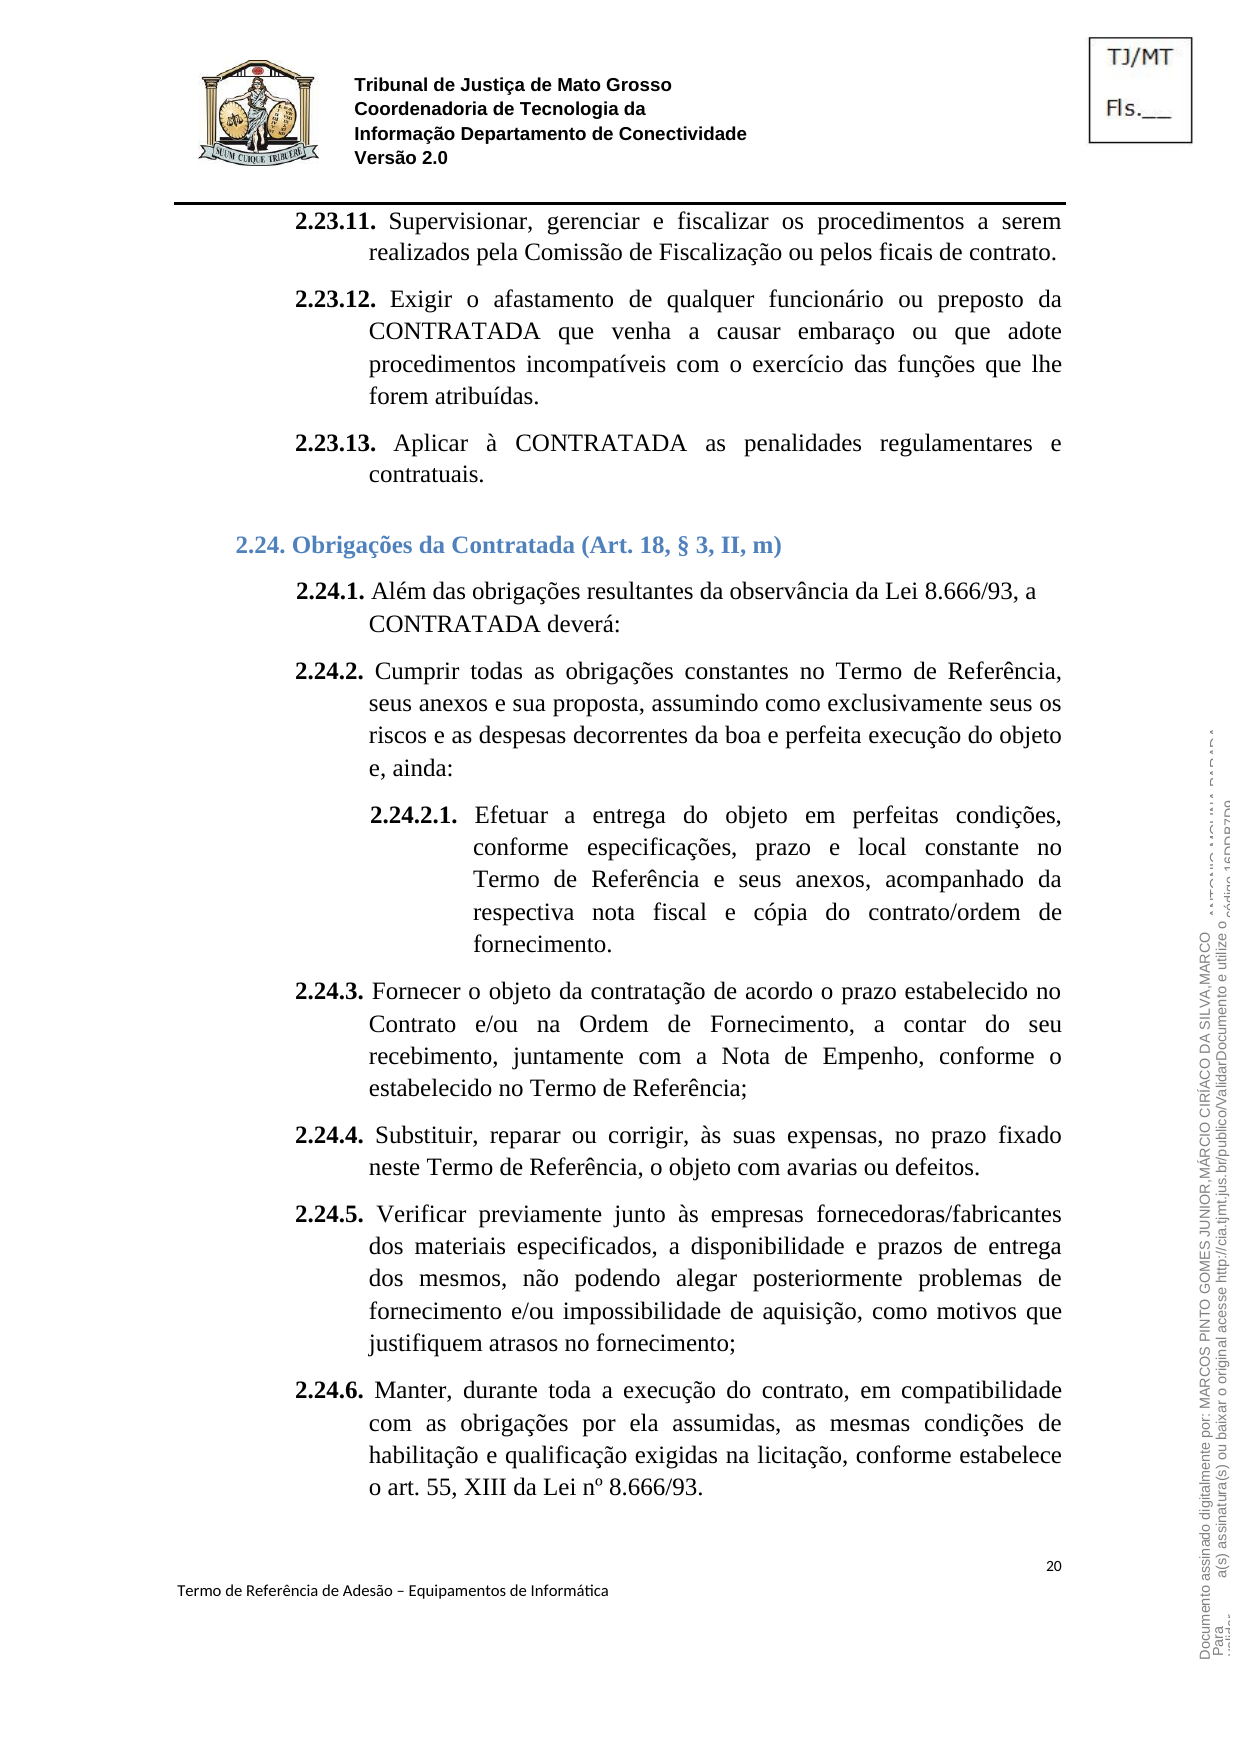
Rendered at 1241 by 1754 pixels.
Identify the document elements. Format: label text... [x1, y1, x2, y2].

text 2.23.12. Exigir o afastamento de qualquer funcionário ou preposto da CONTRATADA que venha a causar embaraço ou que adote procedimentos incompatíveis com o exercício das funções que lhe forem atribuídas. [295, 284, 1062, 410]
table_header código 16DDB7D9 [1213, 727, 1229, 918]
text Termo de Referência de Adesão – Equipamentos de Informática [177, 1575, 1123, 1600]
text 2.24.5. Verificar previamente junto às empresas fornecedoras/fabricantes dos materiais especificados, a disponibilidade e prazos de entrega dos mesmos, não podendo alegar posteriormente problemas de fornecimento e/ou impossibilidade de aquisição, como motivos que justifiquem atrasos no fornecimento; [295, 1199, 1062, 1357]
table_cell Documento [1198, 1582, 1212, 1660]
table_cell assinado digitalmente por: MARCOS PINTO GOMES JUNIOR,MÁRCIO CIRÍACO DA SILVA,MARCO [1198, 919, 1212, 1582]
table_cell Para validar [1213, 1582, 1229, 1660]
text 2.24.3. Fornecer o objeto da contratação de acordo o prazo estabelecido no Contrato e/ou na Ordem de Fornecimento, a contar do seu recebimento, juntamente com a Nota de Empenho, conforme o estabelecido no Termo de Referência; [295, 976, 1062, 1102]
text Tribunal de Justiça de Mato Grosso Coordenadoria de Tecnologia da Informação Departamento de Conectividade Versão 2.0 [354, 74, 752, 168]
picture [198, 60, 319, 166]
text 2.24.6. Manter, durante toda a execução do contrato, em compatibilidade com as obrigações por ela assumidas, as mesmas condições de habilitação e qualificação exigidas na licitação, conforme estabelece o art. 55, XIII da Lei nº 8.666/93. [295, 1375, 1062, 1501]
text 2.24.1. Além das obrigações resultantes da observância da Lei 8.666/93, a [296, 576, 1123, 605]
text 2.24.2.1. Efetuar a entrega do objeto em perfeitas condições, conforme especificações, prazo e local constante no Termo de Referência e seus anexos, acompanhado da respectiva nota fiscal e cópia do contrato/ordem de fornecimento. [370, 800, 1062, 958]
text 20 [1046, 1550, 1123, 1575]
text 2.23.11. Supervisionar, gerenciar e fiscalizar os procedimentos a serem realizados pela Comissão de Fiscalização ou pelos ficais de contrato. [295, 206, 1062, 266]
table_cell a(s) assinatura(s) ou baixar o original acesse http://cia.tjmt.jus.br/publico/ValidarDocumento e utilize o [1213, 919, 1229, 1582]
text 2.23.13. Aplicar à CONTRATADA as penalidades regulamentares e contratuais. [295, 428, 1062, 488]
text 2.24. Obrigações da Contratada (Art. 18, § 3, II, m) [235, 531, 1123, 559]
text 2.24.2. Cumprir todas as obrigações constantes no Termo de Referência, seus anexos e sua proposta, assumindo como exclusivamente seus os riscos e as despesas decorrentes da boa e perfeita execução do objeto e, ainda: [295, 656, 1062, 782]
picture [1085, 36, 1198, 146]
table_header ANTONIO MOLINA PARADA [1198, 727, 1212, 918]
text CONTRATADA deverá: [369, 609, 1123, 638]
text 2.24.4. Substituir, reparar ou corrigir, às suas expensas, no prazo fixado neste Termo de Referência, o objeto com avarias ou defeitos. [295, 1120, 1062, 1181]
